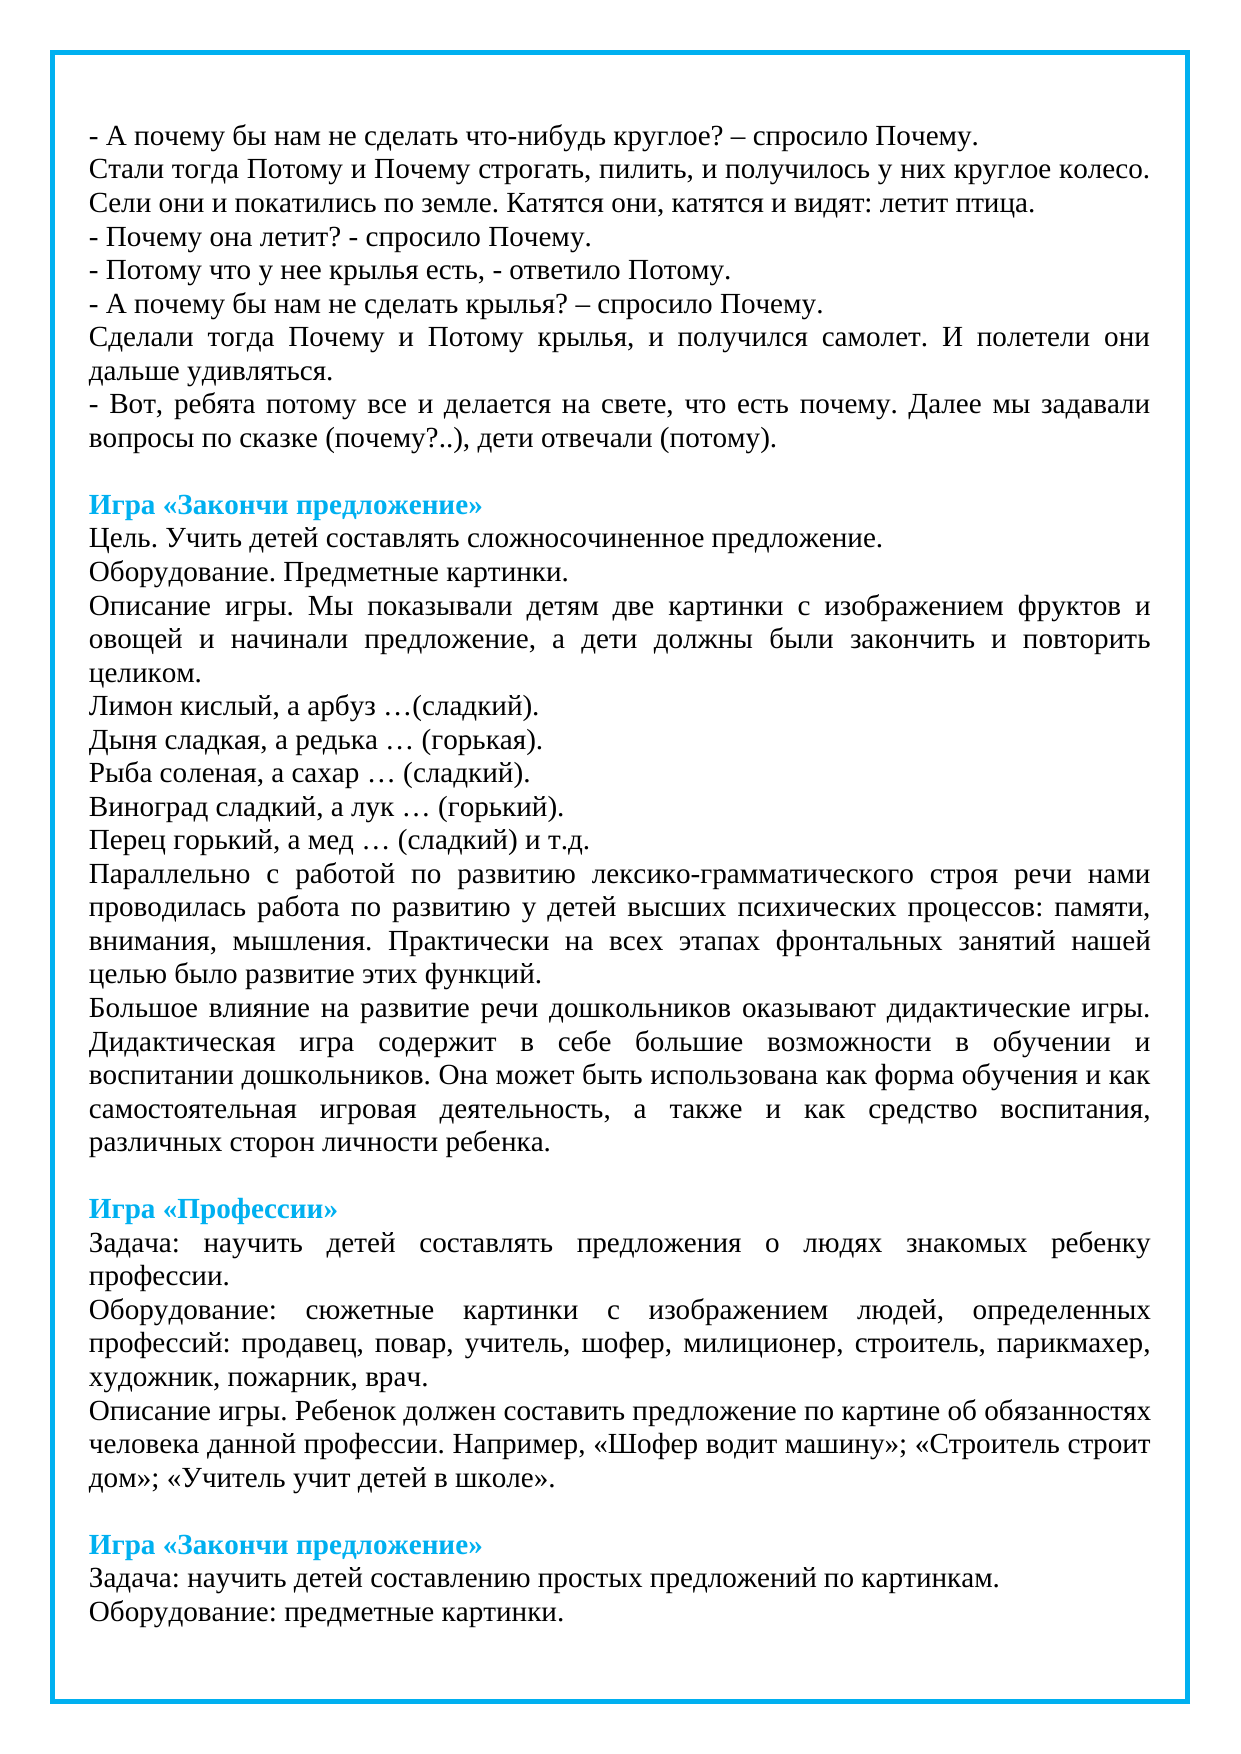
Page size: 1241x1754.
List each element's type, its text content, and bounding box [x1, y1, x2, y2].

text Параллельно с работой по развитию лексико-грамматического строя речи нами проводилась работа по развитию у детей высших психических процессов: памяти, внимания, мышления. Практически на всех этапах фронтальных занятий нашей целью было развитие этих функций. [89, 856, 1152, 990]
text Рыба соленая, а сахар … (сладкий). [89, 755, 1152, 789]
text Сделали тогда Почему и Потому крылья, и получился самолет. И полетели они дальше удивляться. [89, 319, 1152, 386]
text Игра «Закончи предложение» [89, 1527, 1152, 1560]
text Задача: научить детей составлению простых предложений по картинкам. [89, 1560, 1152, 1594]
text Оборудование: предметные картинки. [89, 1594, 1152, 1627]
text Перец горький, а мед … (сладкий) и т.д. [89, 822, 1152, 856]
text Цель. Учить детей составлять сложносочиненное предложение. [89, 521, 1152, 554]
text - Почему она летит? - спросило Почему. [89, 219, 1152, 252]
text - А почему бы нам не сделать что-нибудь круглое? – спросило Почему. [89, 118, 1152, 152]
text - А почему бы нам не сделать крылья? – спросило Почему. [89, 286, 1152, 319]
text Описание игры. Ребенок должен составить предложение по картине об обязанностях человека данной профессии. Например, «Шофер водит машину»; «Строитель строит дом»; «Учитель учит детей в школе». [89, 1393, 1152, 1493]
text - Вот, ребята потому все и делается на свете, что есть почему. Далее мы задавали вопросы по сказке (почему?..), дети отвечали (потому). [89, 386, 1152, 453]
text Задача: научить детей составлять предложения о людях знакомых ребенку профессии. [89, 1225, 1152, 1292]
text Лимон кислый, а арбуз …(сладкий). [89, 688, 1152, 722]
text Большое влияние на развитие речи дошкольников оказывают дидактические игры. Дидактическая игра содержит в себе большие возможности в обучении и воспитании дошкольников. Она может быть использована как форма обучения и как самостоятельная игровая деятельность, а также и как средство воспитания, различных сторон личности ребенка. [89, 990, 1152, 1158]
text Стали тогда Потому и Почему строгать, пилить, и получилось у них круглое колесо. Сели они и покатились по земле. Катятся они, катятся и видят: летит птица. [89, 152, 1152, 219]
text Виноград сладкий, а лук … (горький). [89, 789, 1152, 822]
text Игра «Закончи предложение» [89, 487, 1152, 521]
text Дыня сладкая, а редька … (горькая). [89, 722, 1152, 755]
text Оборудование: сюжетные картинки с изображением людей, определенных профессий: продавец, повар, учитель, шофер, милиционер, строитель, парикмахер, художник, пожарник, врач. [89, 1292, 1152, 1393]
text Описание игры. Мы показывали детям две картинки с изображением фруктов и овощей и начинали предложение, а дети должны были закончить и повторить целиком. [89, 588, 1152, 688]
text - Потому что у нее крылья есть, - ответило Потому. [89, 252, 1152, 286]
text Оборудование. Предметные картинки. [89, 554, 1152, 588]
text Игра «Профессии» [89, 1191, 1152, 1225]
